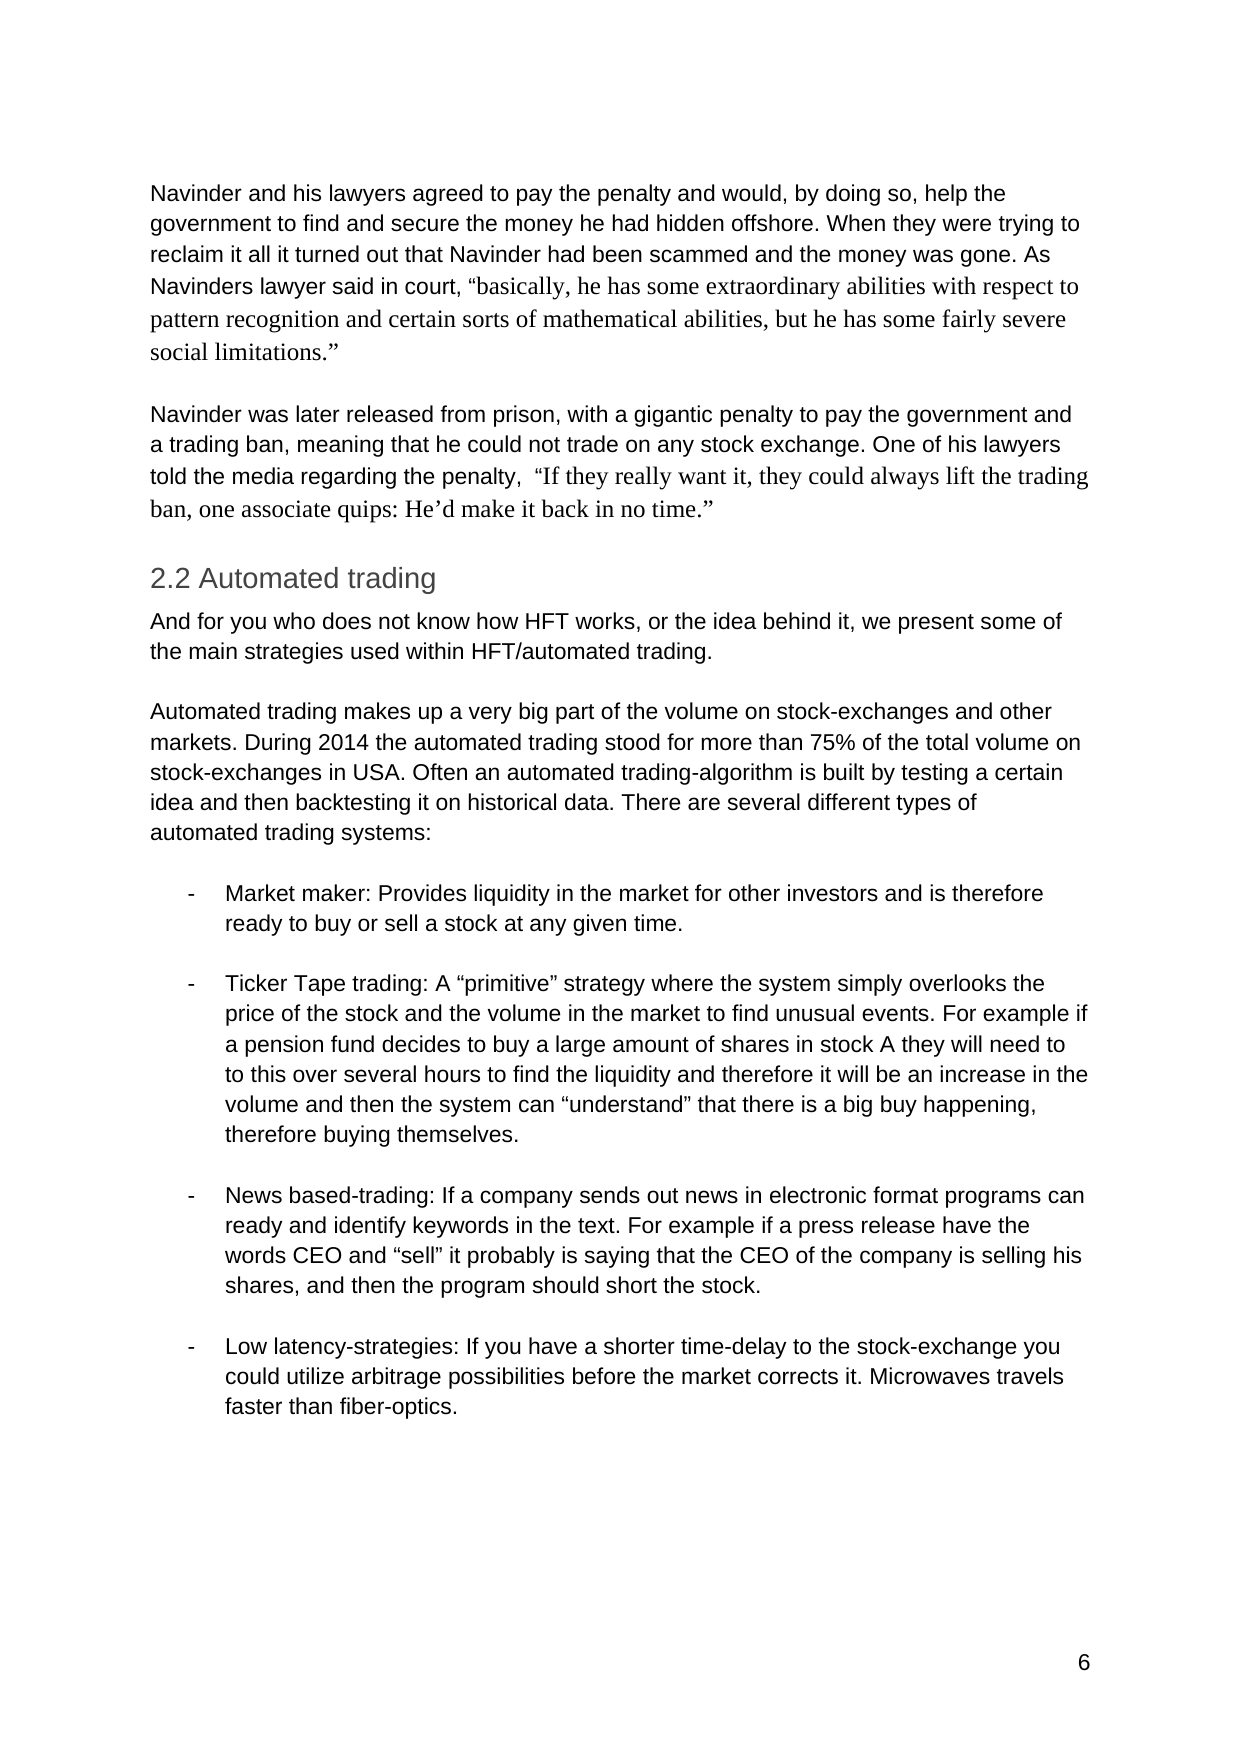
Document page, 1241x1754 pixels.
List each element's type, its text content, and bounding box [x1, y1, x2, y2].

list News based-trading: If a company sends out news in electronic format programs can ready and identify keywords in the text. For example if a press release have the words CEO and “sell” it probably is saying that the CEO of the company is selling his shares, and then the program should short the stock. [187, 1182, 1090, 1298]
list Market maker: Provides liquidity in the market for other investors and is therefore ready to buy or sell a stock at any given time. [187, 879, 1090, 936]
list Low latency-strategies: If you have a shorter time-delay to the stock-exchange you could utilize arbitrage possibilities before the market corrects it. Microwaves travels faster than fiber-optics. [187, 1333, 1090, 1419]
text And for you who does not know how HFT works, or the idea behind it, we present some of the main strategies used within HFT/automated trading. [150, 608, 1090, 664]
text Navinder was later released from prison, with a gigantic penalty to pay the government and a trading ban, meaning that he could not trade on any stock exchange. One of his lawyers told the media regarding the penalty, “If they really want it, they could always lift the trading ban, one associate quips: He’d make it back in no time.” [150, 401, 1090, 523]
text Navinder and his lawyers agreed to pay the penalty and would, by doing so, help the government to find and secure the money he had hidden offshore. When they were trying to reclaim it all it turned out that Navinder had been scammed and the money was gone. As Navinders lawyer said in court, “basically, he has some extraordinary abilities with respect to pattern recognition and certain sorts of mathematical abilities, but he has some fairly severe social limitations.” [150, 180, 1090, 366]
text Automated trading makes up a very big part of the volume on stock-exchanges and other markets. During 2014 the automated trading stood for more than 75% of the total volume on stock-exchanges in USA. Often an automated trading-algorithm is built by testing a certain idea and then backtesting it on historical data. There are several different types of automated trading systems: [150, 698, 1090, 845]
subtitle 2.2 Automated trading [150, 561, 1090, 594]
list Ticker Tape trading: A “primitive” strategy where the system simply overlooks the price of the stock and the volume in the market to find unusual events. For example if a pension fund decides to buy a large amount of shares in stock A they will need to to this over several hours to find the liquidity and therefore it will be an increase in the volume and then the system can “understand” that there is a big buy happening, therefore buying themselves. [187, 970, 1090, 1147]
